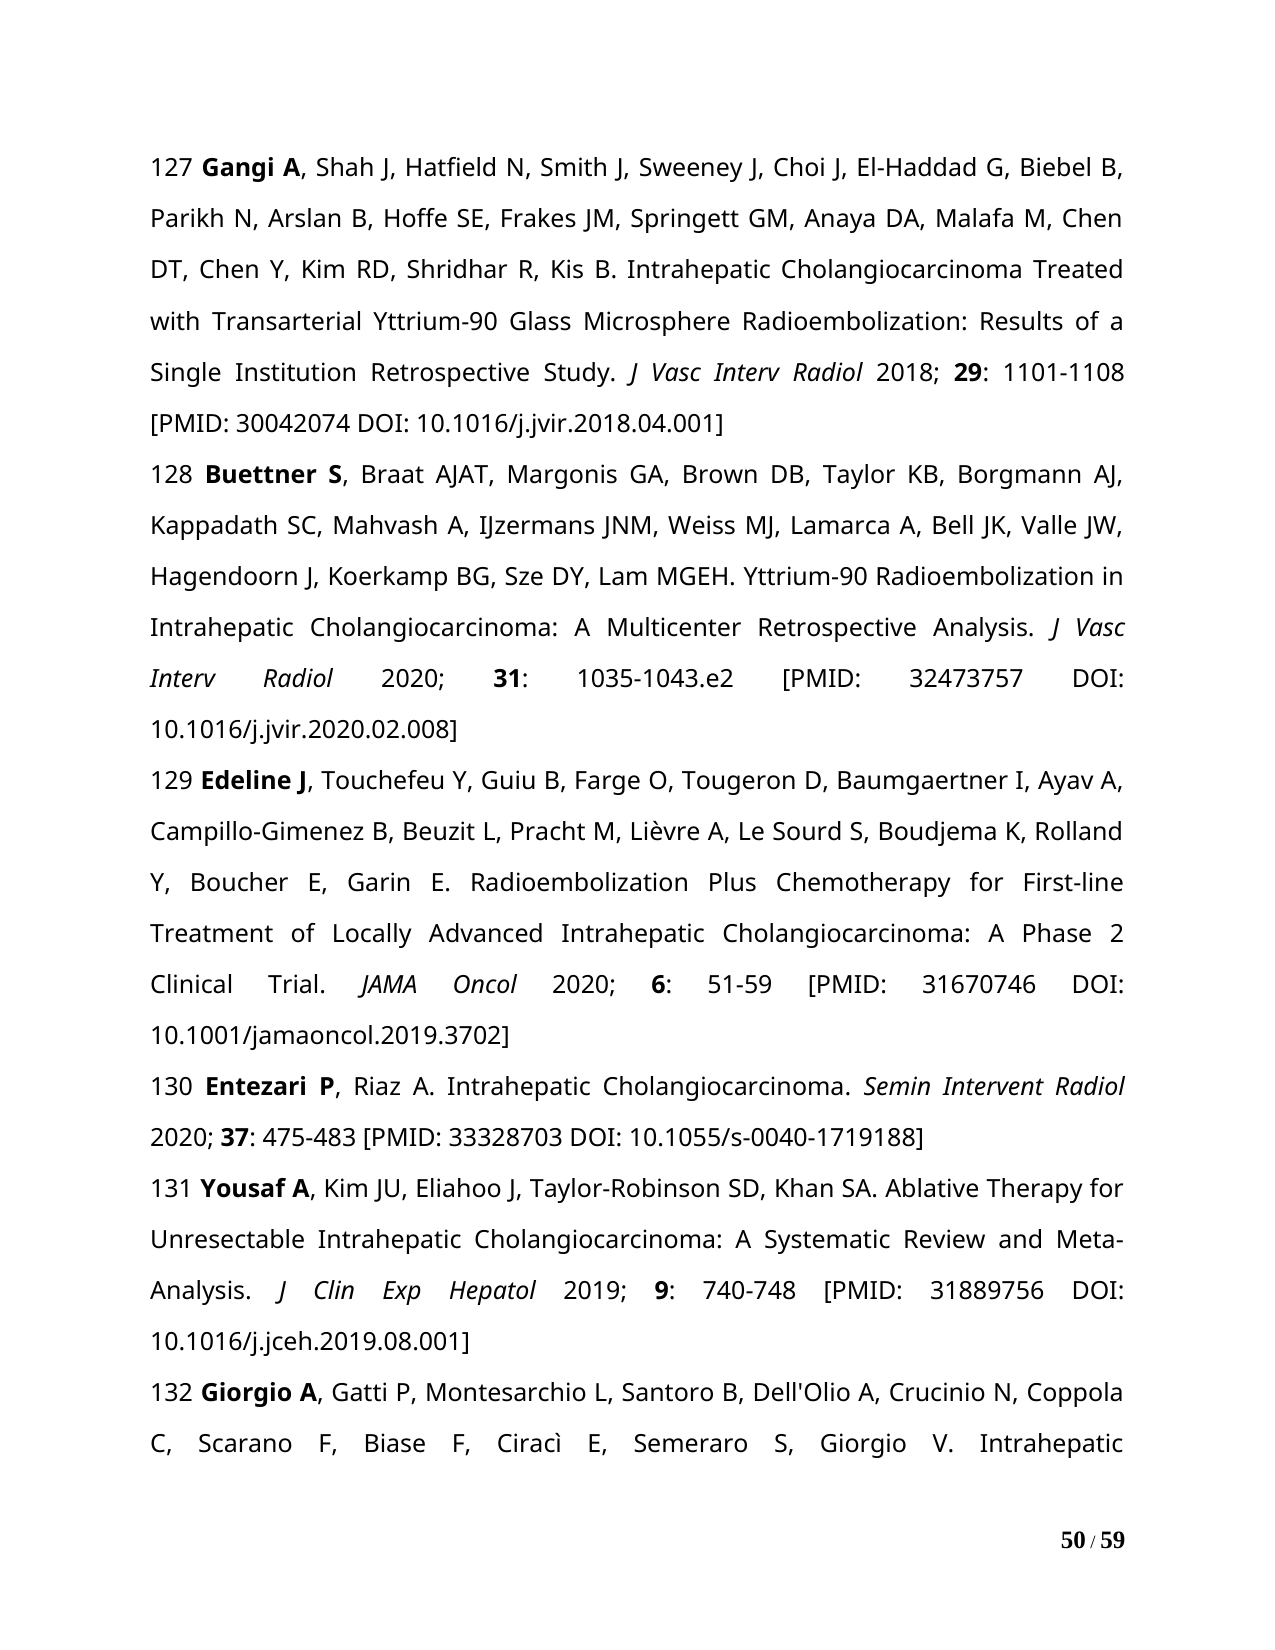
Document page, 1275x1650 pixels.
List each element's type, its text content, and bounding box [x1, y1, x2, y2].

text 129 Edeline J, Touchefeu Y, Guiu B, Farge O, Tougeron D, Baumgaertner I, Ayav A, Campillo-Gimenez B, Beuzit L, Pracht M, Lièvre A, Le Sourd S, Boudjema K, Rolland Y, Boucher E, Garin E. Radioembolization Plus Chemotherapy for First-line Treatment of Locally Advanced Intrahepatic Cholangiocarcinoma: A Phase 2 Clinical Trial. JAMA Oncol 2020; 6: 51-59 [PMID: 31670746 DOI: 10.1001/jamaoncol.2019.3702] [150, 762, 1125, 1052]
text 127 Gangi A, Shah J, Hatfield N, Smith J, Sweeney J, Choi J, El-Haddad G, Biebel B, Parikh N, Arslan B, Hoffe SE, Frakes JM, Springett GM, Anaya DA, Malafa M, Chen DT, Chen Y, Kim RD, Shridhar R, Kis B. Intrahepatic Cholangiocarcinoma Treated with Transarterial Yttrium-90 Glass Microsphere Radioembolization: Results of a Single Institution Retrospective Study. J Vasc Interv Radiol 2018; 29: 1101-1108 [PMID: 30042074 DOI: 10.1016/j.jvir.2018.04.001] [150, 150, 1125, 439]
text 131 Yousaf A, Kim JU, Eliahoo J, Taylor-Robinson SD, Khan SA. Ablative Therapy for Unresectable Intrahepatic Cholangiocarcinoma: A Systematic Review and Meta-Analysis. J Clin Exp Hepatol 2019; 9: 740-748 [PMID: 31889756 DOI: 10.1016/j.jceh.2019.08.001] [150, 1171, 1125, 1358]
text 130 Entezari P, Riaz A. Intrahepatic Cholangiocarcinoma. Semin Intervent Radiol 2020; 37: 475-483 [PMID: 33328703 DOI: 10.1055/s-0040-1719188] [150, 1069, 1125, 1154]
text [150, 1375, 1125, 1460]
text 128 Buettner S, Braat AJAT, Margonis GA, Brown DB, Taylor KB, Borgmann AJ, Kappadath SC, Mahvash A, IJzermans JNM, Weiss MJ, Lamarca A, Bell JK, Valle JW, Hagendoorn J, Koerkamp BG, Sze DY, Lam MGEH. Yttrium-90 Radioembolization in Intrahepatic Cholangiocarcinoma: A Multicenter Retrospective Analysis. J Vasc Interv Radiol 2020; 31: 1035-1043.e2 [PMID: 32473757 DOI: 10.1016/j.jvir.2020.02.008] [150, 456, 1125, 746]
